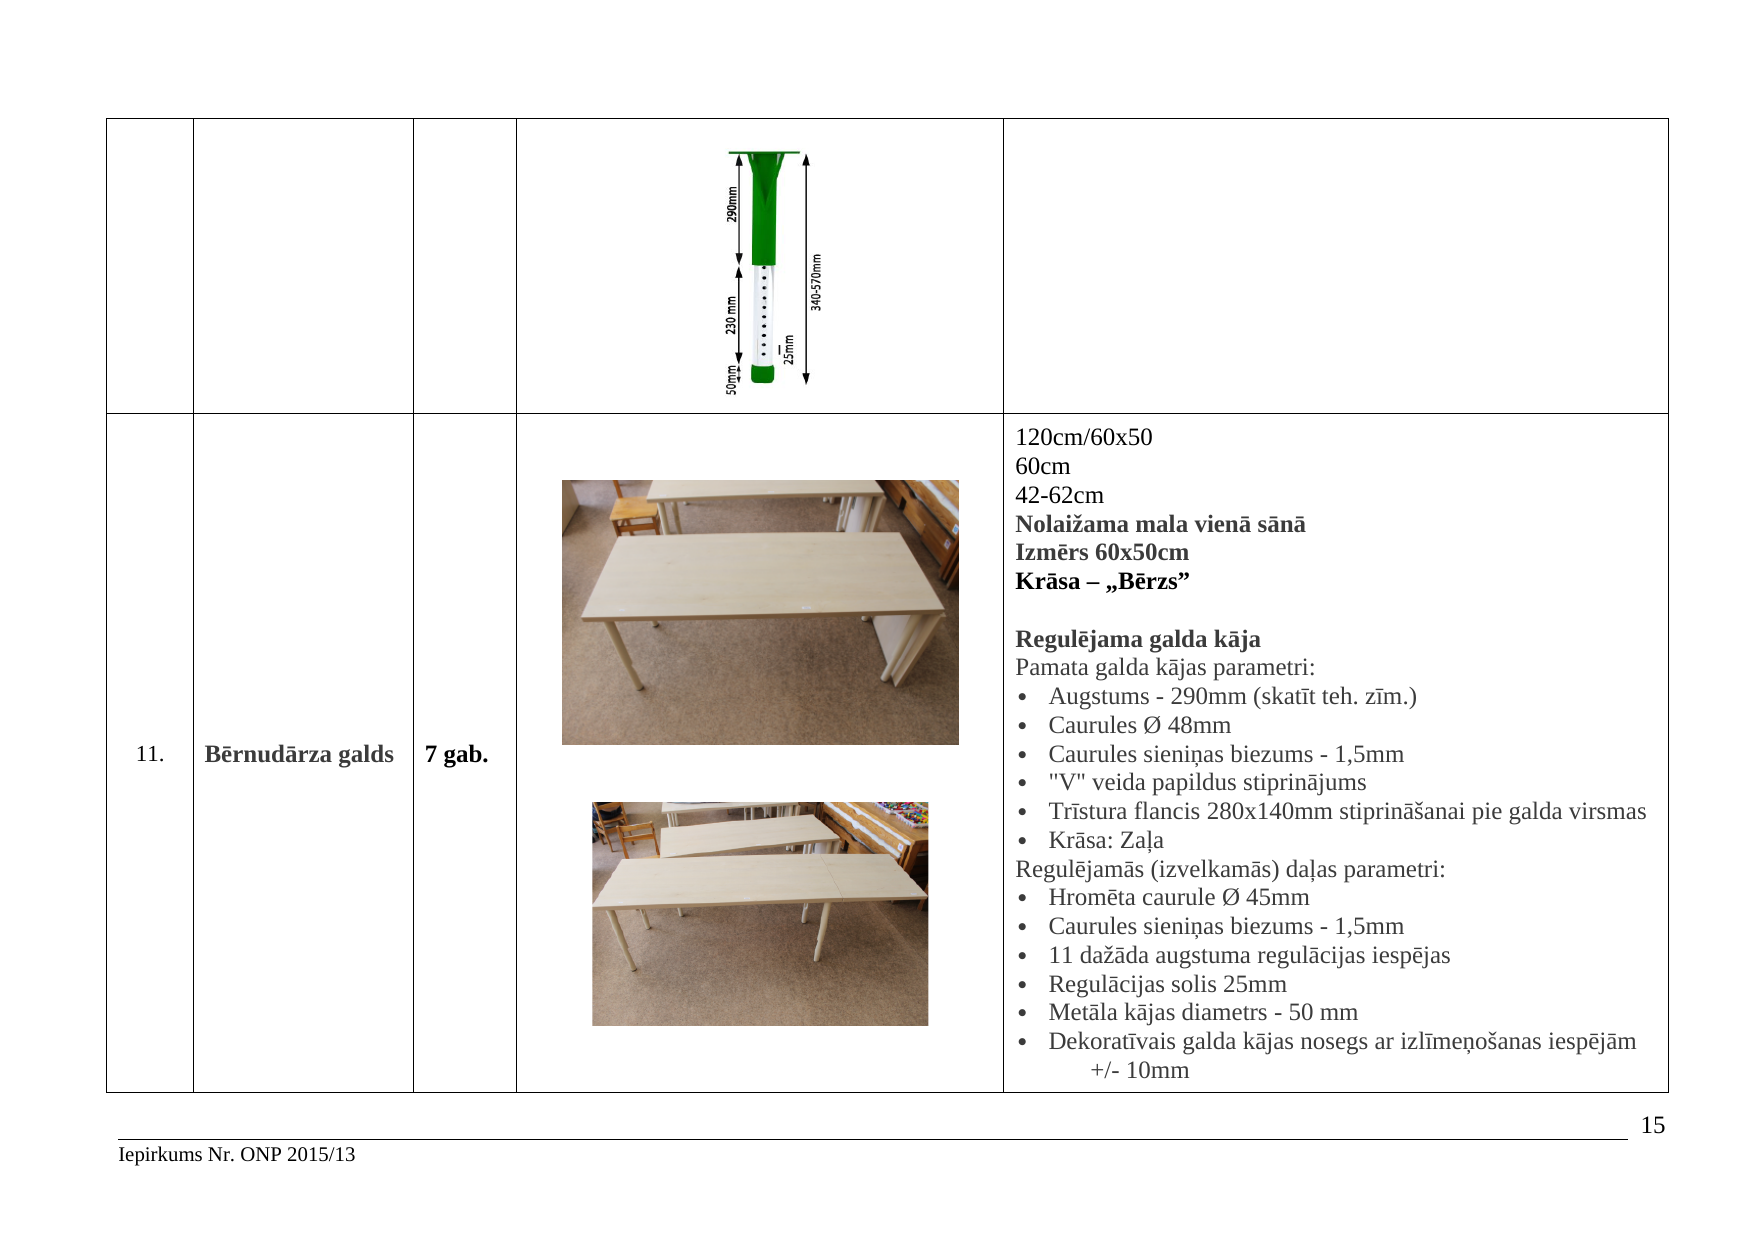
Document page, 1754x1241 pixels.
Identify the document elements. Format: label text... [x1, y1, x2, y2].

table_cell Bērnudārza galds [194, 414, 413, 1092]
picture [592, 802, 929, 1026]
picture [562, 480, 959, 745]
table_cell [1004, 119, 1668, 413]
picture [653, 119, 868, 413]
table_cell [517, 119, 653, 413]
table_cell [107, 119, 193, 413]
table_cell 11. [107, 414, 193, 1092]
table_cell 7 gab. [414, 414, 516, 1092]
table_cell [868, 119, 1003, 413]
table_cell [414, 119, 516, 413]
table_cell [517, 414, 1003, 1092]
table_cell 120cm/60x50 60cm 42-62cm Nolaižama mala vienā sānā Izmērs 60x50cm Krāsa – „Bērzs” Regulējama galda kāja Pamata galda kājas parametri: Augstums - 290mm (skatīt teh. zīm.) Caurules Ø 48mm Caurules sieniņas biezums - 1,5mm "V'' veida papildus stiprinājums Trīstura flancis 280x140mm stiprināšanai pie galda virsmas Krāsa: Zaļa Regulējamās (izvelkamās) daļas parametri: Hromēta caurule Ø 45mm Caurules sieniņas biezums - 1,5mm 11 dažāda augstuma regulācijas iespējas Regulācijas solis 25mm Metāla kājas diametrs - 50 mm Dekoratīvais galda kājas nosegs ar izlīmeņošanas iespējām +/- 10mm [1004, 414, 1668, 1092]
table_cell [194, 119, 413, 413]
